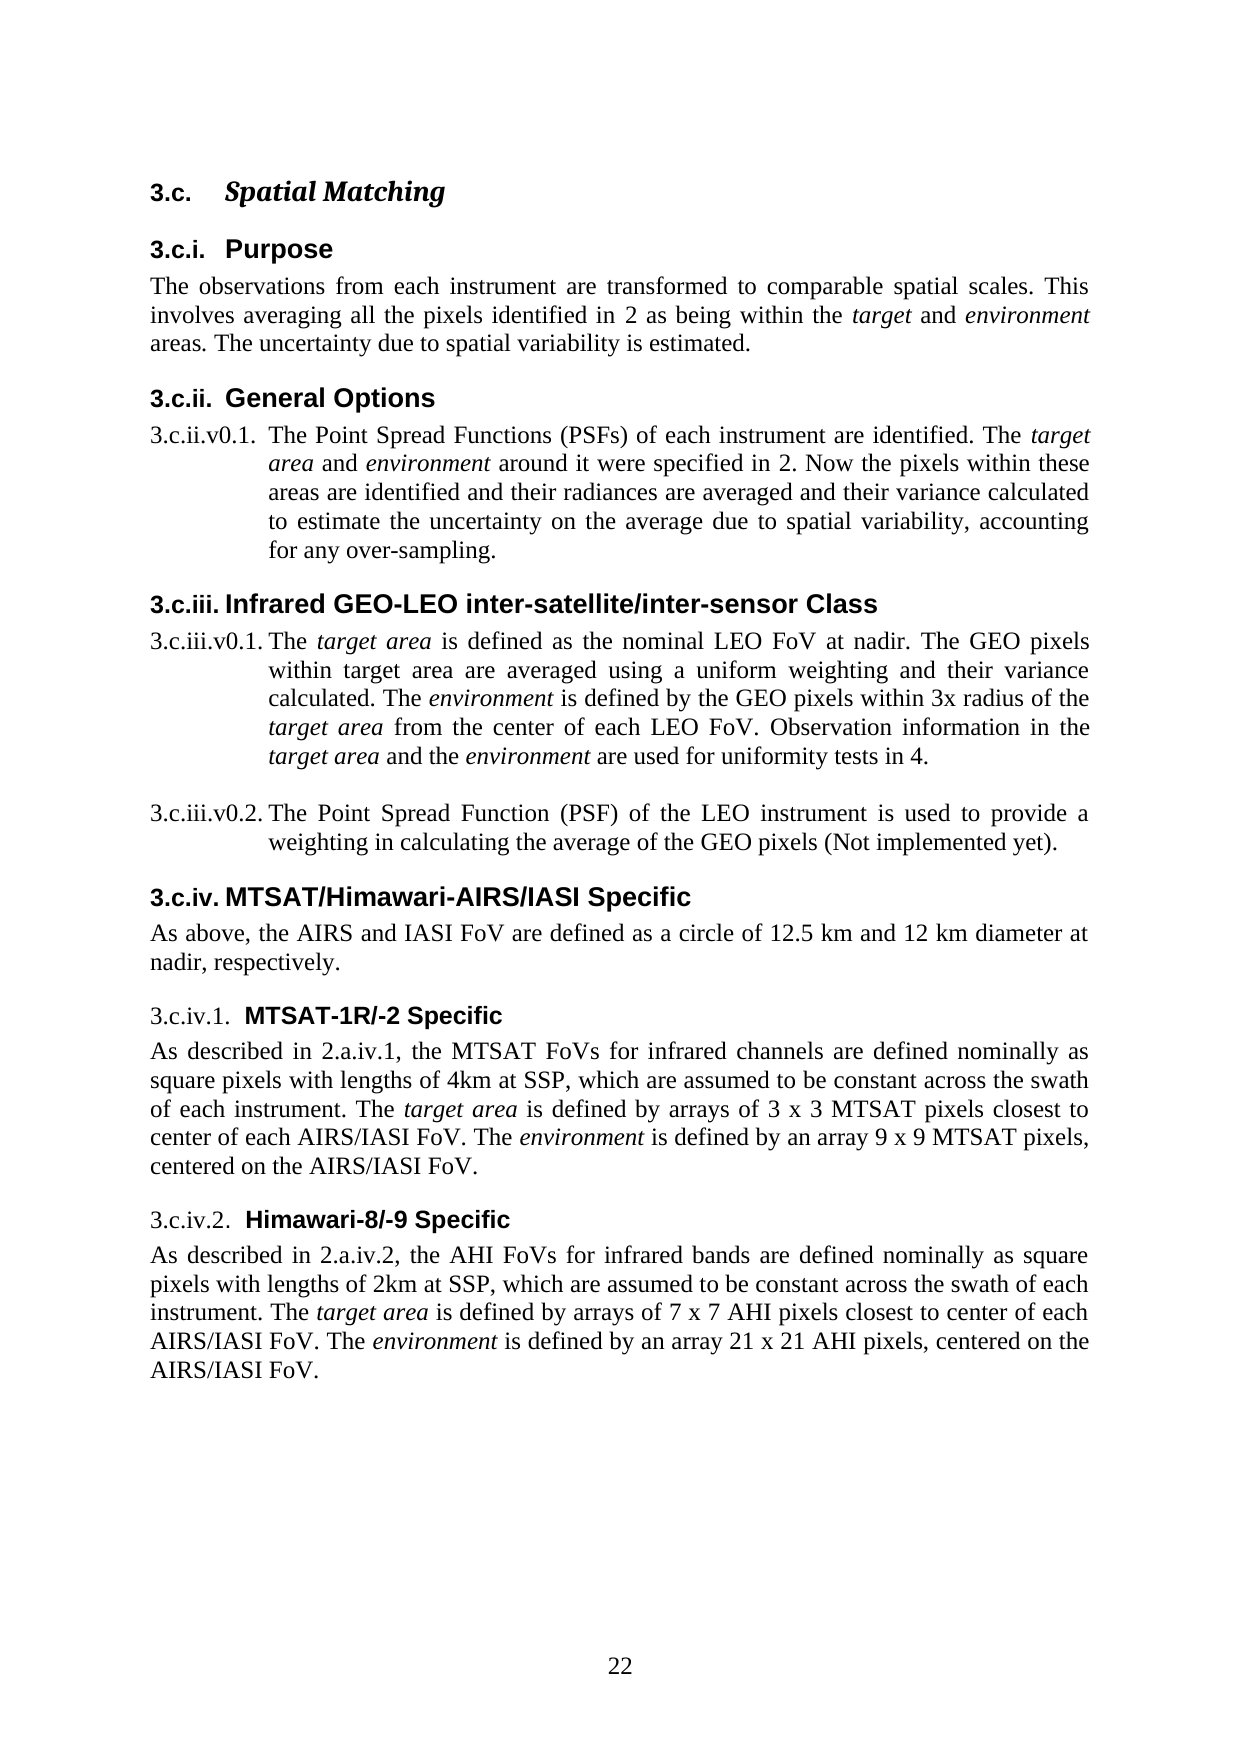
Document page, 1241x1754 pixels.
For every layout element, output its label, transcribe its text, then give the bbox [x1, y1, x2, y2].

list The Point Spread Function (PSF) of the LEO instrument is used to provide a weighting in calculating the average of the GEO pixels (Not implemented yet). [150, 798, 1090, 856]
text As described in 2.a.iv.2, the AHI FoVs for infrared bands are defined nominally as square pixels with lengths of 2km at SSP, which are assumed to be constant across the swath of each instrument. The target area is defined by arrays of 7 x 7 AHI pixels closest to center of each AIRS/IASI FoV. The environment is defined by an array 21 x 21 AHI pixels, centered on the AIRS/IASI FoV. [150, 1240, 1090, 1384]
subtitle General Options [150, 382, 1090, 413]
subtitle Purpose [150, 233, 1090, 265]
subtitle 3.c.iv.1. MTSAT-1R/-2 Specific [150, 1001, 1090, 1030]
subtitle MTSAT/Himawari-AIRS/IASI Specific [150, 881, 1090, 912]
list The Point Spread Functions (PSFs) of each instrument are identified. The target area and environment around it were specified in 2. Now the pixels within these areas are identified and their radiances are averaged and their variance calculated to estimate the uncertainty on the average due to spatial variability, accounting for any over-sampling. [150, 420, 1090, 563]
text As described in 2.a.iv.1, the MTSAT FoVs for infrared channels are defined nominally as square pixels with lengths of 4km at SSP, which are assumed to be constant across the swath of each instrument. The target area is defined by arrays of 3 x 3 MTSAT pixels closest to center of each AIRS/IASI FoV. The environment is defined by an array 9 x 9 MTSAT pixels, centered on the AIRS/IASI FoV. [150, 1036, 1090, 1180]
subtitle Spatial Matching [150, 175, 1090, 208]
list The target area is defined as the nominal LEO FoV at nadir. The GEO pixels within target area are averaged using a uniform weighting and their variance calculated. The environment is defined by the GEO pixels within 3x radius of the target area from the center of each LEO FoV. Observation information in the target area and the environment are used for uniformity tests in 4. [150, 626, 1090, 770]
text As above, the AIRS and IASI FoV are defined as a circle of 12.5 km and 12 km diameter at nadir, respectively. [150, 918, 1090, 976]
subtitle 3.c.iv.2. Himawari-8/-9 Specific [150, 1205, 1090, 1234]
subtitle Infrared GEO-LEO inter-satellite/inter-sensor Class [150, 588, 1090, 620]
text The observations from each instrument are transformed to comparable spatial scales. This involves averaging all the pixels identified in 2 as being within the target and environment areas. The uncertainty due to spatial variability is estimated. [150, 271, 1090, 357]
